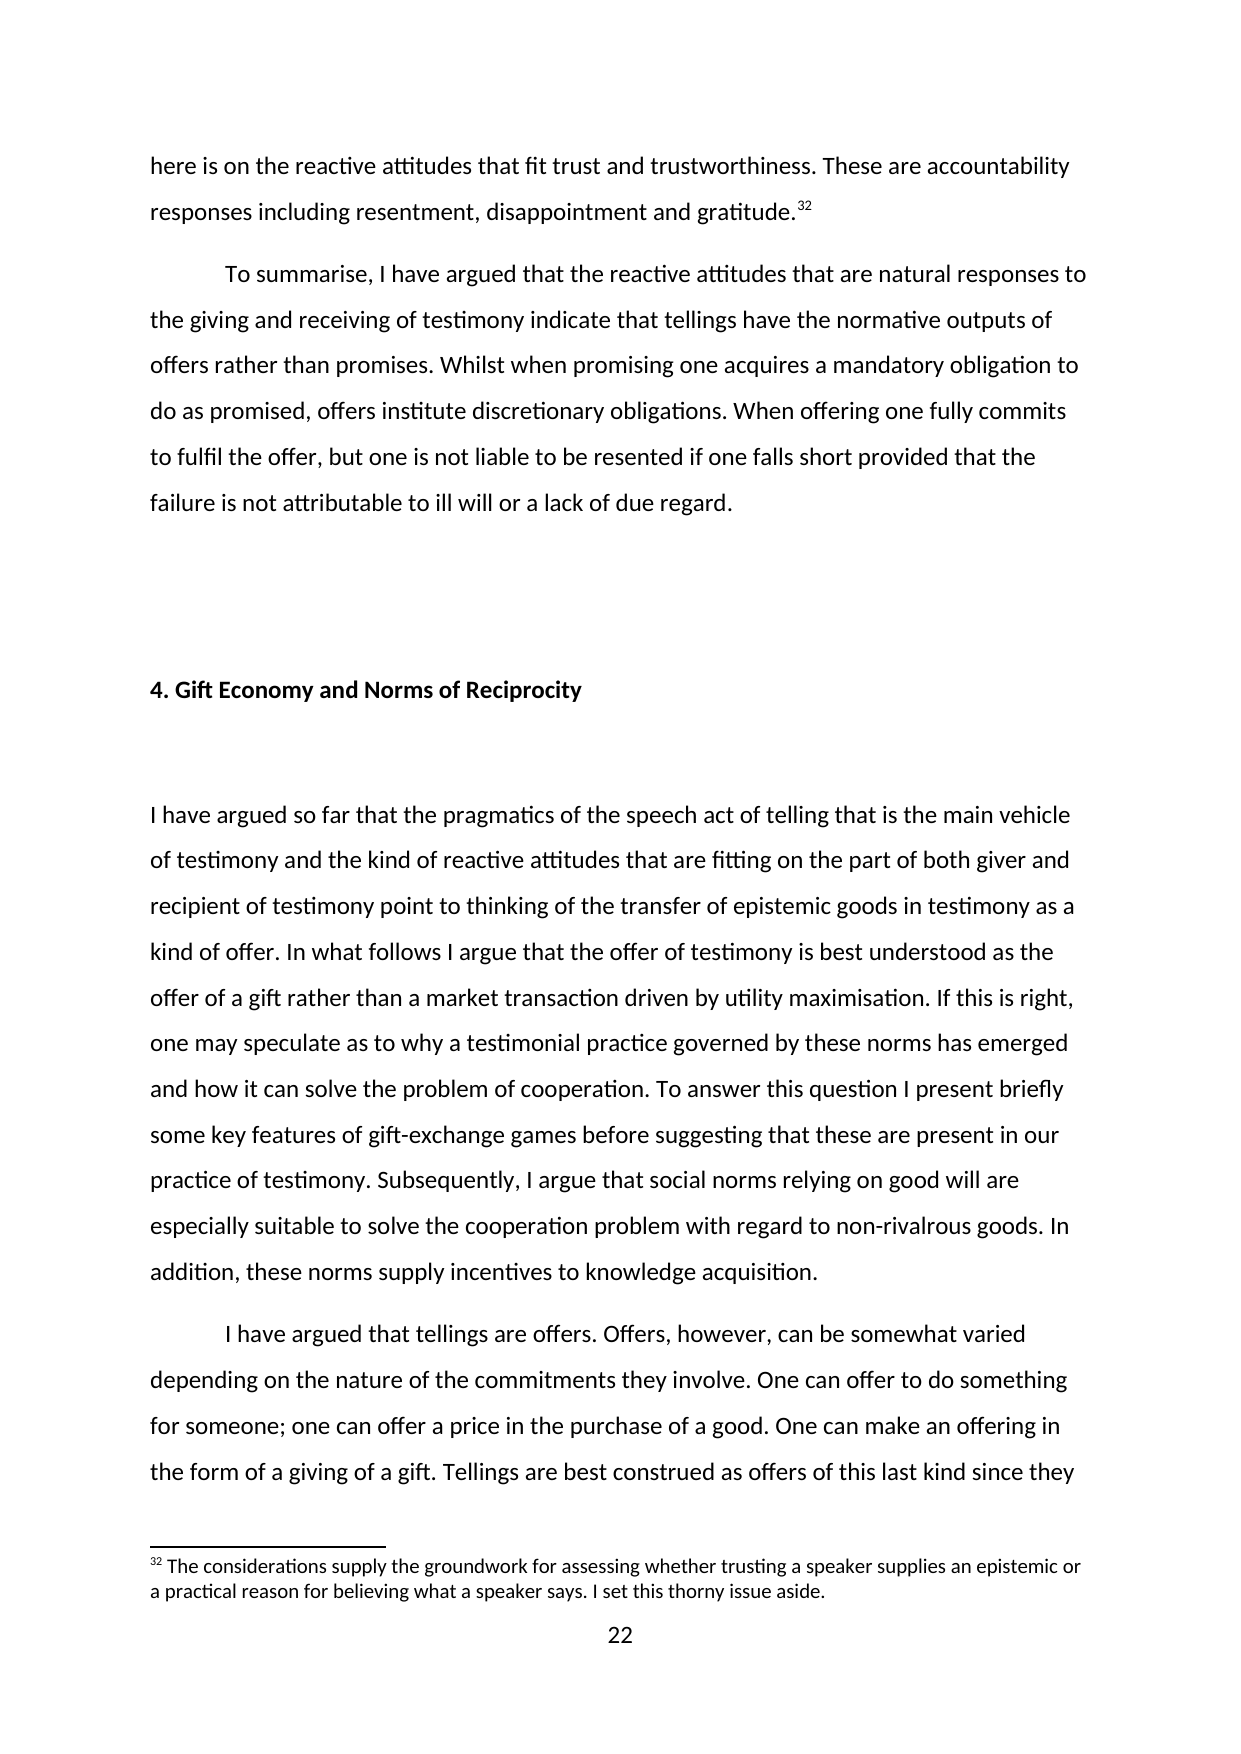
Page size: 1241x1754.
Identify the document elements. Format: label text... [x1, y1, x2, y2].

text 4. Gift Economy and Norms of Reciprocity [150, 674, 1090, 704]
text To summarise, I have argued that the reactive attitudes that are natural responses to the giving and receiving of testimony indicate that tellings have the normative outputs of offers rather than promises. Whilst when promising one acquires a mandatory obligation to do as promised, offers institute discretionary obligations. When offering one fully commits to fulfil the offer, but one is not liable to be resented if one falls short provided that the failure is not attributable to ill will or a lack of due regard. [150, 258, 1090, 517]
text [150, 150, 1090, 226]
text I have argued so far that the pragmatics of the speech act of telling that is the main vehicle of testimony and the kind of reactive attitudes that are fitting on the part of both giver and recipient of testimony point to thinking of the transfer of epistemic goods in testimony as a kind of offer. In what follows I argue that the offer of testimony is best understood as the offer of a gift rather than a market transaction driven by utility maximisation. If this is right, one may speculate as to why a testimonial practice governed by these norms has emerged and how it can solve the problem of cooperation. To answer this question I present briefly some key features of gift-exchange games before suggesting that these are present in our practice of testimony. Subsequently, I argue that social norms relying on good will are especially suitable to solve the cooperation problem with regard to non-rivalrous goods. In addition, these norms supply incentives to knowledge acquisition. [150, 799, 1090, 1287]
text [150, 1318, 1090, 1486]
